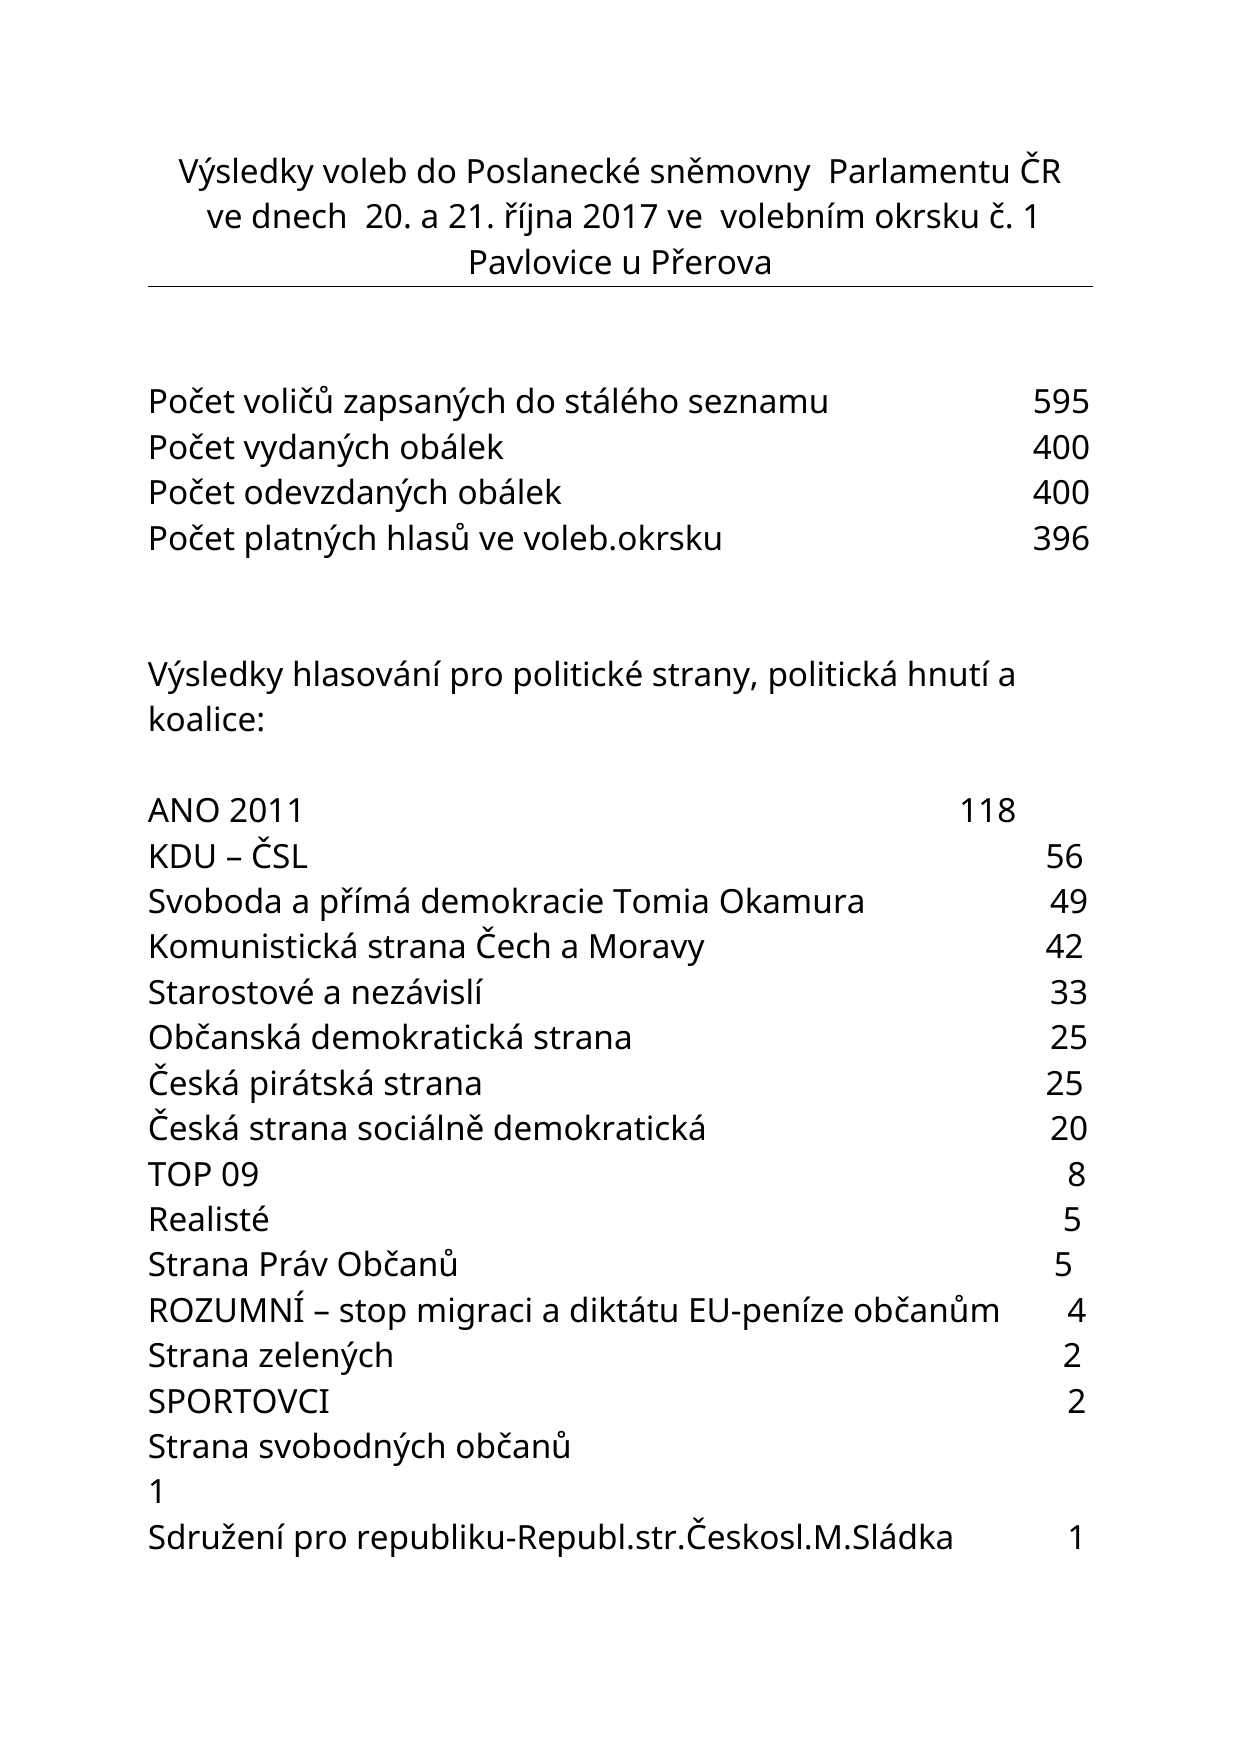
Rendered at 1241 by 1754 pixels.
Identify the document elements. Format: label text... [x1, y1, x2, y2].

text Občanská demokratická strana 25 [148, 1014, 1093, 1059]
text Svoboda a přímá demokracie Tomia Okamura 49 [148, 878, 1093, 923]
text SPORTOVCI 2 [148, 1377, 1093, 1423]
text TOP 09 8 [148, 1150, 1093, 1196]
text Počet vydaných obálek 400 [148, 424, 1093, 469]
text Starostové a nezávislí 33 [148, 969, 1093, 1014]
subtitle Počet voličů zapsaných do stálého seznamu 595 [148, 378, 1093, 424]
text Strana Práv Občanů 5 [148, 1241, 1093, 1287]
text ROZUMNÍ – stop migraci a diktátu EU-peníze občanům 4 [148, 1287, 1093, 1332]
text Strana zelených 2 [148, 1332, 1093, 1377]
text Počet platných hlasů ve voleb.okrsku 396 [148, 514, 1093, 560]
text Počet odevzdaných obálek 400 [148, 469, 1093, 514]
text Výsledky voleb do Poslanecké sněmovny Parlamentu ČR [148, 148, 1093, 193]
text Česká strana sociálně demokratická 20 [148, 1105, 1093, 1150]
text ANO 2011 118 [148, 787, 1093, 832]
text Komunistická strana Čech a Moravy 42 [148, 923, 1093, 969]
text Výsledky hlasování pro politické strany, politická hnutí a koalice: [148, 651, 1093, 742]
text KDU – ČSL 56 [148, 832, 1093, 878]
text Strana svobodných občanů 1 [148, 1423, 1093, 1514]
text Sdružení pro republiku-Republ.str.Českosl.M.Sládka 1 [148, 1514, 1093, 1559]
text Česká pirátská strana 25 [148, 1059, 1093, 1105]
text Pavlovice u Přerova [148, 238, 1093, 286]
text Realisté 5 [148, 1196, 1093, 1241]
text ve dnech 20. a 21. října 2017 ve volebním okrsku č. 1 [148, 193, 1093, 238]
